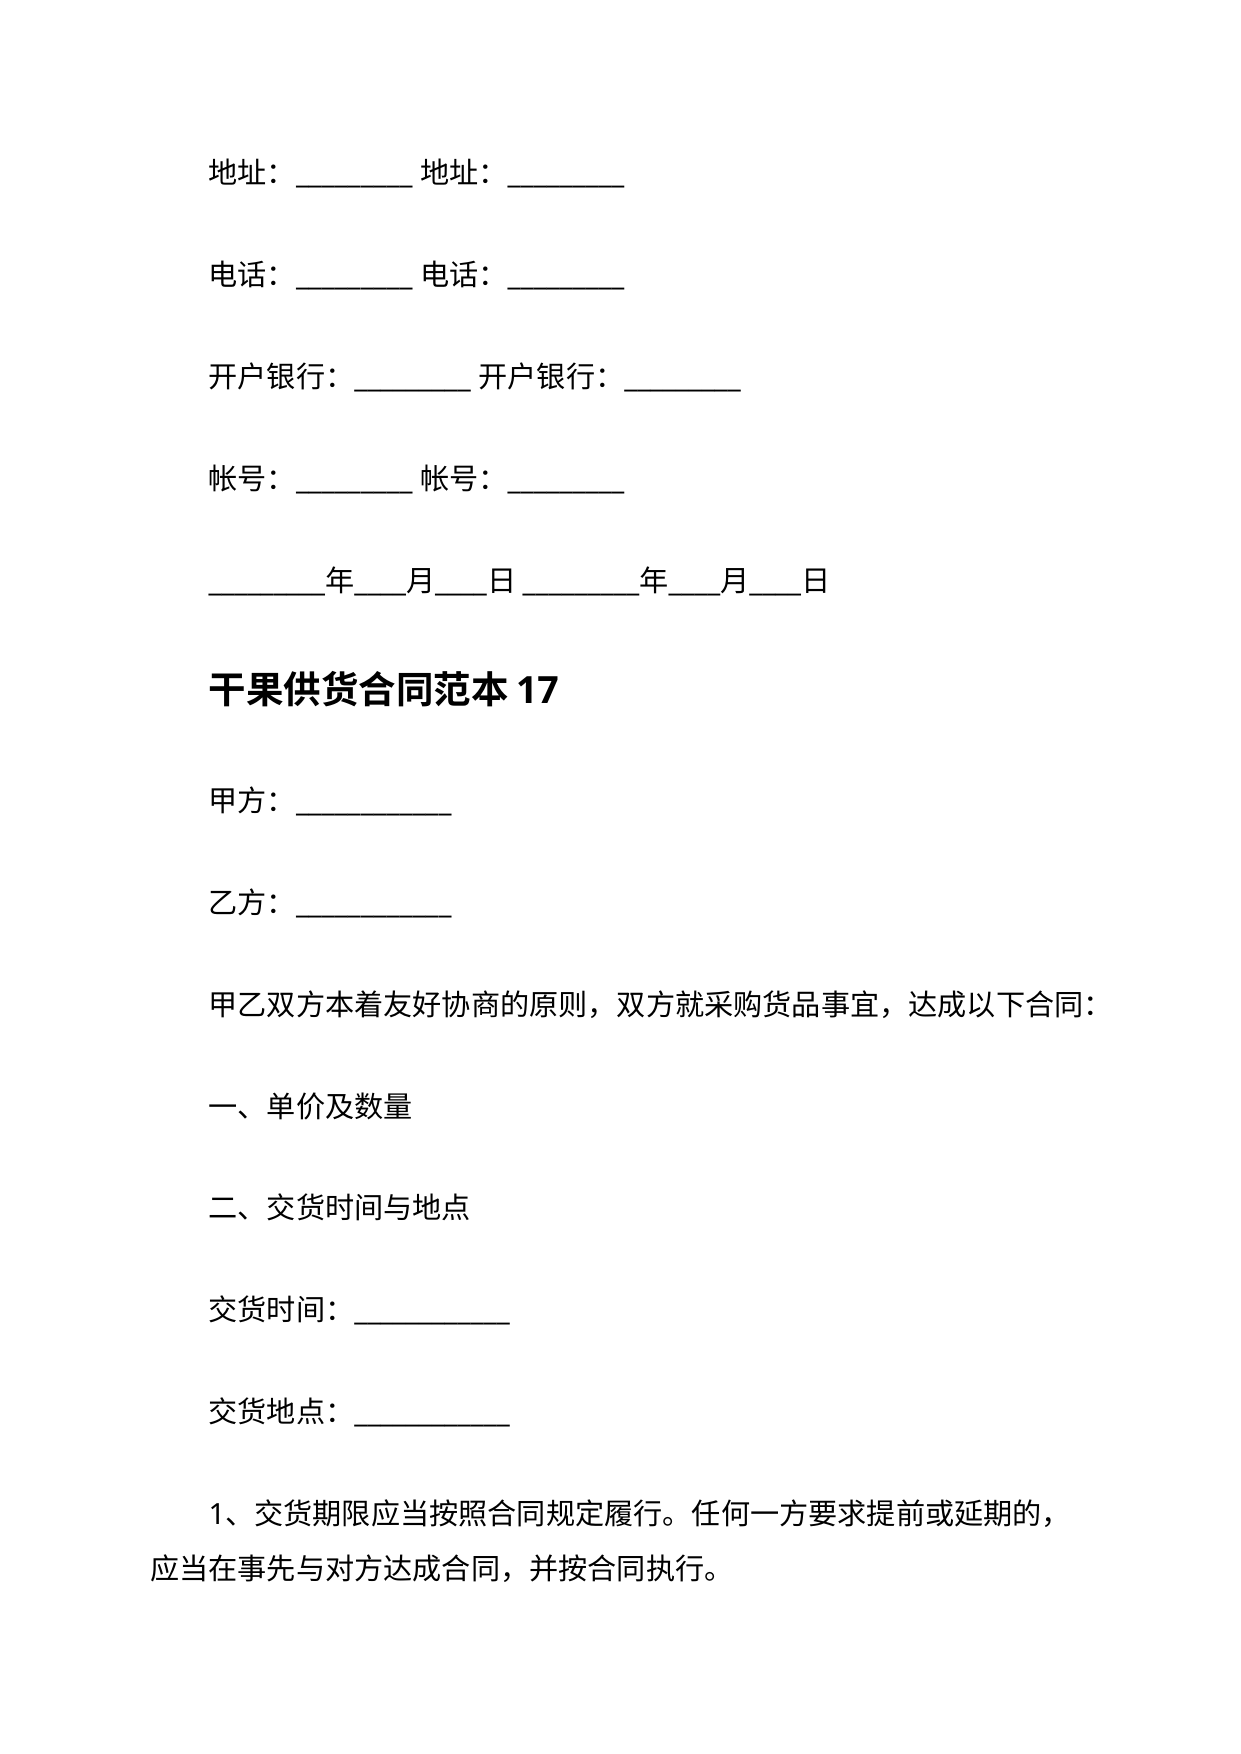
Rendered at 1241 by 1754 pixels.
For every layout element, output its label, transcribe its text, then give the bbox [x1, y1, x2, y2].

text 电话：_________ 电话：_________ [150, 252, 1090, 294]
text 交货时间：____________ [150, 1287, 1090, 1329]
text _________年____月____日 _________年____月____日 [150, 558, 1090, 600]
text 地址：_________ 地址：_________ [150, 150, 1090, 192]
text 开户银行：_________ 开户银行：_________ [150, 354, 1090, 396]
text 二、交货时间与地点 [150, 1185, 1090, 1227]
text 1、交货期限应当按照合同规定履行。任何一方要求提前或延期的，应当在事先与对方达成合同，并按合同执行。 [150, 1491, 1090, 1588]
text 甲乙双方本着友好协商的原则，双方就采购货品事宜，达成以下合同： [150, 981, 1090, 1024]
text 乙方：____________ [150, 879, 1090, 922]
text 帐号：_________ 帐号：_________ [150, 456, 1090, 498]
text 干果供货合同范本17 [150, 660, 1090, 714]
text 甲方：____________ [150, 777, 1090, 820]
text 一、单价及数量 [150, 1083, 1090, 1126]
text 交货地点：____________ [150, 1389, 1090, 1431]
